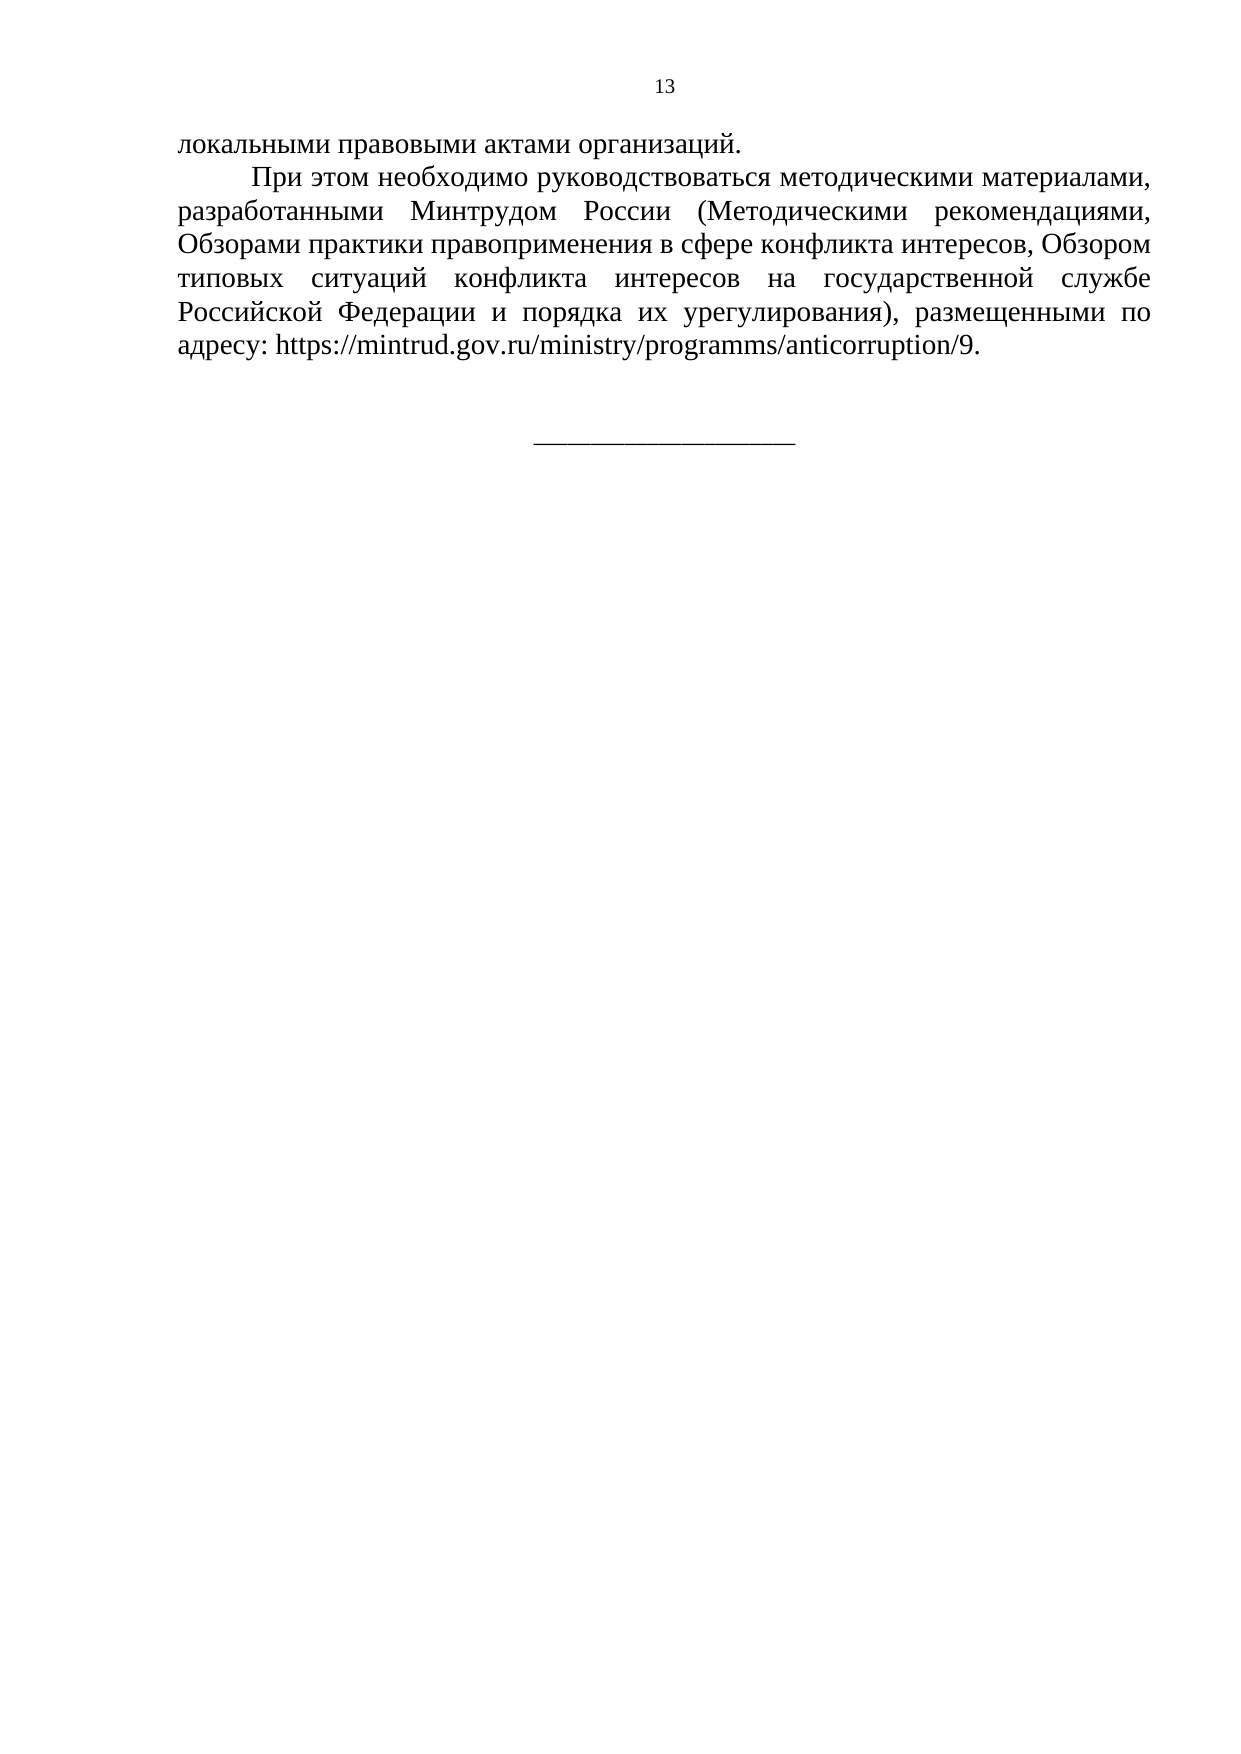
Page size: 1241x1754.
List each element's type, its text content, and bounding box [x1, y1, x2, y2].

text _______________________ [177, 420, 1152, 448]
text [177, 126, 1152, 159]
text При этом необходимо руководствоваться методическими материалами, разработанными Минтрудом России (Методическими рекомендациями, Обзорами практики правоприменения в сфере конфликта интересов, Обзором типовых ситуаций конфликта интересов на государственной службе Российской Федерации и порядка их урегулирования), размещенными по адресу: https://mintrud.gov.ru/ministry/programms/anticorruption/9. [177, 159, 1152, 361]
